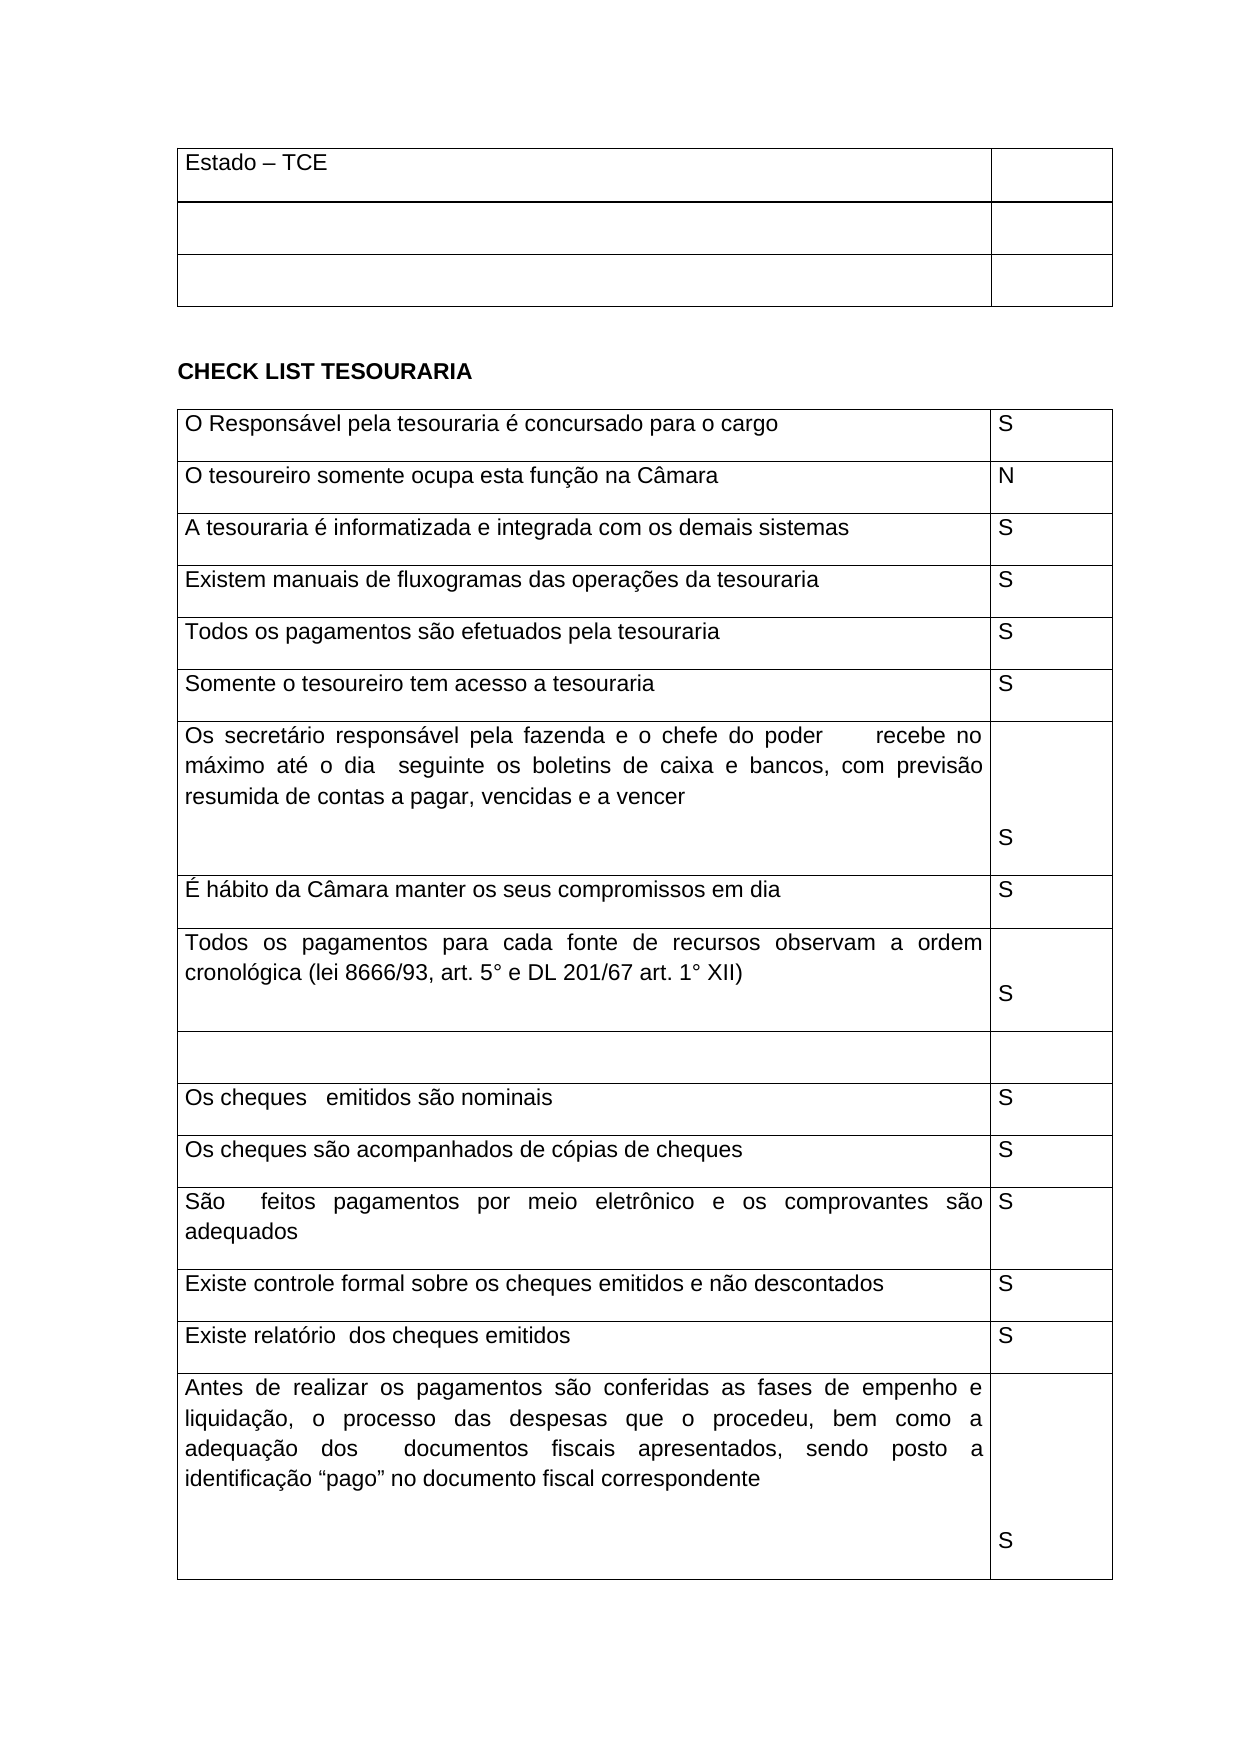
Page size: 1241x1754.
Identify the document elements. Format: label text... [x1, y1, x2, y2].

table_cell Todos os pagamentos são efetuados pela tesouraria [178, 618, 990, 669]
table_cell [992, 255, 1112, 306]
table_cell Somente o tesoureiro tem acesso a tesouraria [178, 670, 990, 721]
table_cell S [991, 618, 1112, 669]
table_cell S [991, 722, 1112, 875]
table_cell O tesoureiro somente ocupa esta função na Câmara [178, 462, 990, 513]
table_cell S [991, 566, 1112, 617]
table_cell Antes de realizar os pagamentos são conferidas as fases de empenho e liquidação, o processo das despesas que o procedeu, bem como a adequação dos documentos fiscais apresentados, sendo posto a identificação “pago” no documento fiscal correspondente [178, 1374, 990, 1578]
table_cell [178, 255, 991, 306]
table_cell N [991, 462, 1112, 513]
table_cell [178, 203, 991, 253]
table_header S [991, 410, 1112, 461]
table_header O Responsável pela tesouraria é concursado para o cargo [178, 410, 990, 461]
table_cell S [991, 1374, 1112, 1578]
table_cell É hábito da Câmara manter os seus compromissos em dia [178, 876, 990, 927]
text CHECK LIST TESOURARIA [177, 358, 1122, 384]
table_cell Os cheques emitidos são nominais [178, 1084, 990, 1135]
table_cell S [991, 1084, 1112, 1135]
table_cell [992, 203, 1112, 253]
table_cell S [992, 149, 1112, 201]
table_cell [178, 149, 991, 201]
table_cell Existem manuais de fluxogramas das operações da tesouraria [178, 566, 990, 617]
table_cell Todos os pagamentos para cada fonte de recursos observam a ordem cronológica (lei 8666/93, art. 5° e DL 201/67 art. 1° XII) [178, 929, 990, 1031]
table_cell S [991, 1270, 1112, 1321]
table_cell Existe controle formal sobre os cheques emitidos e não descontados [178, 1270, 990, 1321]
table_cell [178, 1032, 990, 1083]
table_cell Os secretário responsável pela fazenda e o chefe do poder recebe no máximo até o dia seguinte os boletins de caixa e bancos, com previsão resumida de contas a pagar, vencidas e a vencer [178, 722, 990, 875]
table_cell S [991, 514, 1112, 565]
table_cell S [991, 1188, 1112, 1269]
table_cell S [991, 1322, 1112, 1373]
table_cell Os cheques são acompanhados de cópias de cheques [178, 1136, 990, 1187]
table_cell S [991, 1136, 1112, 1187]
table_cell São feitos pagamentos por meio eletrônico e os comprovantes são adequados [178, 1188, 990, 1269]
table_cell S [991, 929, 1112, 1031]
table_cell S [991, 876, 1112, 927]
table_cell S [991, 670, 1112, 721]
table_cell A tesouraria é informatizada e integrada com os demais sistemas [178, 514, 990, 565]
table_cell [991, 1032, 1112, 1083]
table_cell Existe relatório dos cheques emitidos [178, 1322, 990, 1373]
